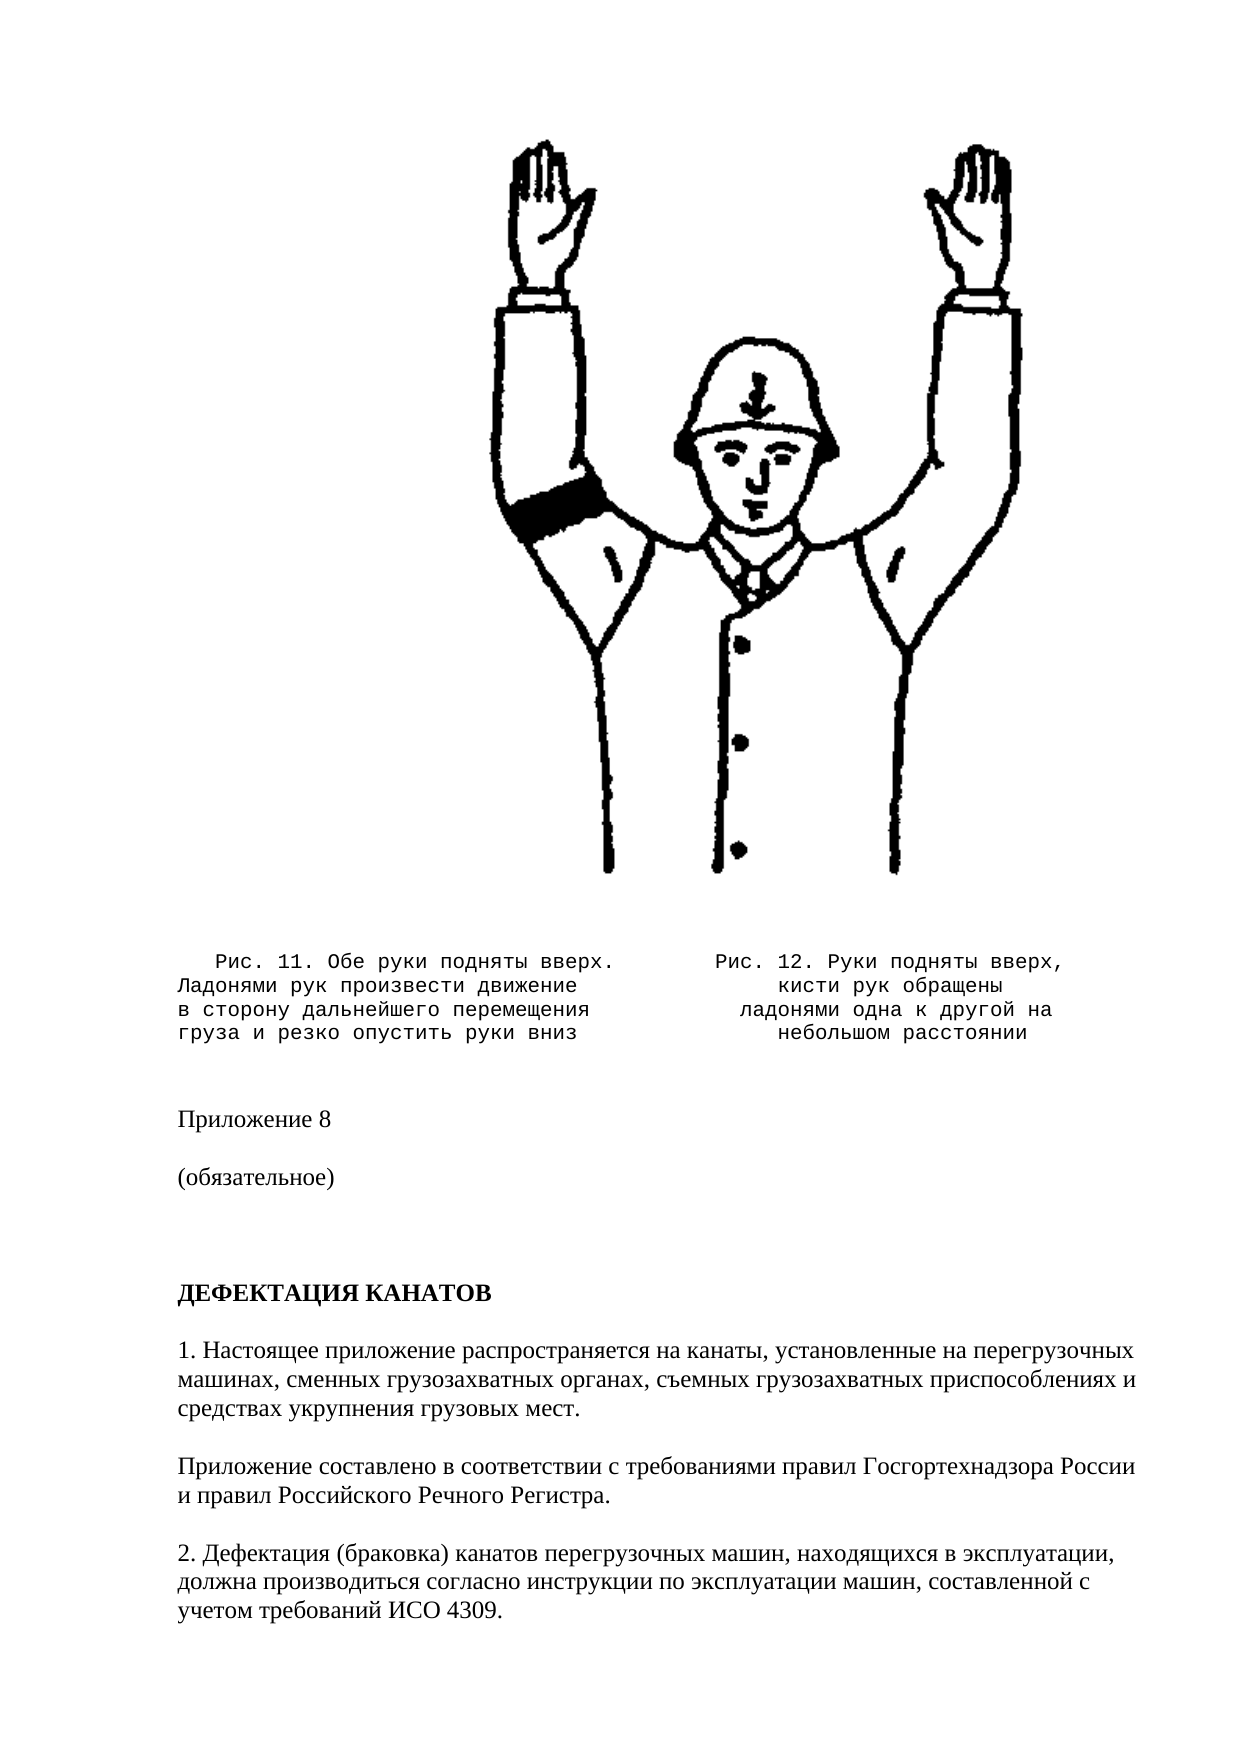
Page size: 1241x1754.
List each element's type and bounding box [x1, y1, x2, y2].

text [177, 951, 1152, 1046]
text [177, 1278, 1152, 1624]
picture [177, 118, 1241, 894]
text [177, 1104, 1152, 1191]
